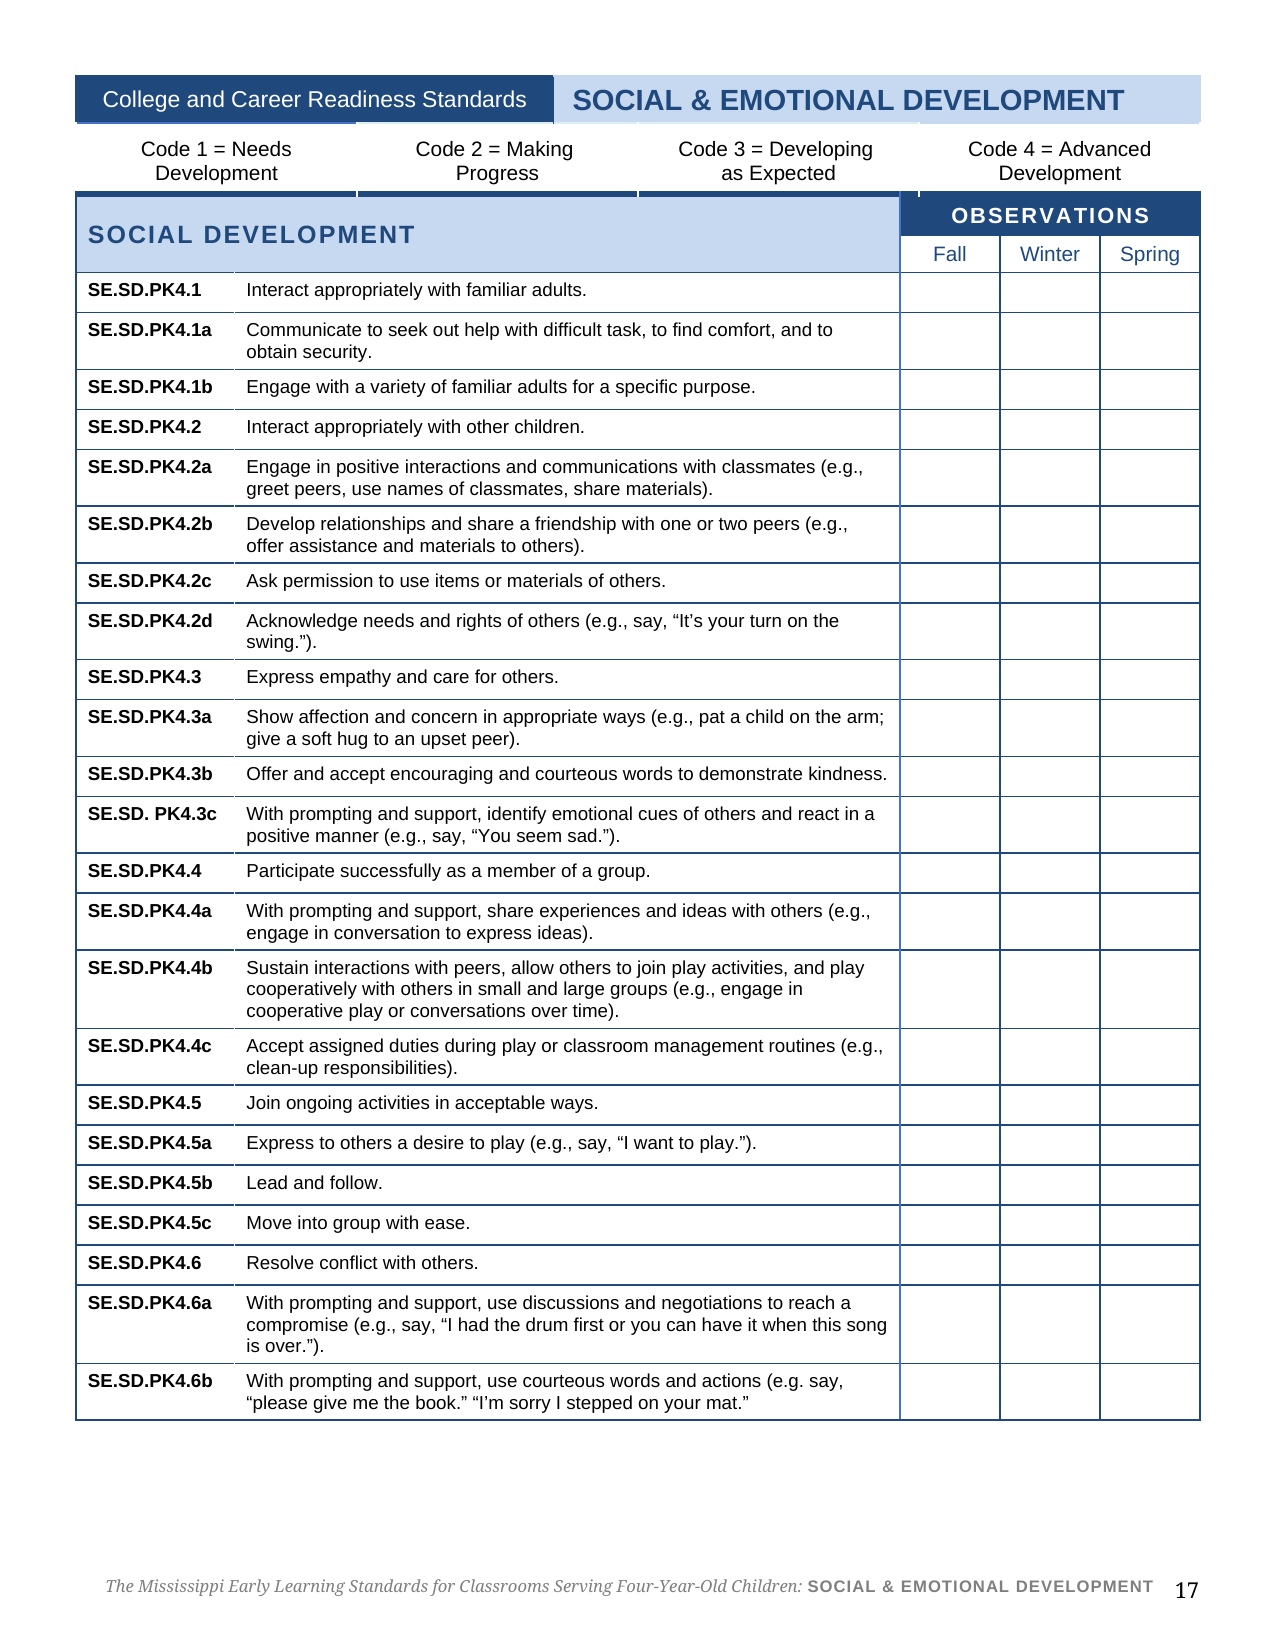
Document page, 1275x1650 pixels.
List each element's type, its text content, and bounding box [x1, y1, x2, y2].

table_cell [1101, 564, 1199, 602]
table_cell [901, 1286, 999, 1362]
table_header College and Career Readiness Standards [77, 77, 553, 122]
table_cell SE.SD.PK4.3 [77, 660, 234, 699]
table_cell SE.SD.PK4.5 [77, 1086, 234, 1124]
table_cell [901, 1246, 999, 1284]
table_cell [1001, 313, 1099, 368]
table_cell Lead and follow. [235, 1166, 899, 1204]
table_cell SE.SD.PK4.6 [77, 1246, 234, 1284]
table_cell SE.SD.PK4.2a [77, 450, 234, 505]
table_cell Engage with a variety of familiar adults for a specific purpose. [235, 370, 899, 408]
table_cell [1001, 507, 1099, 562]
table_cell [901, 507, 999, 562]
table_cell [1101, 797, 1199, 852]
table_cell SE.SD.PK4.2d [77, 604, 234, 659]
table_cell [1101, 700, 1199, 756]
table_cell Move into group with ease. [235, 1206, 899, 1244]
table_cell [1001, 1206, 1099, 1244]
table_cell SE.SD.PK4.3a [77, 700, 234, 756]
table_cell [1001, 894, 1099, 949]
table_cell [901, 273, 999, 312]
table_cell [901, 313, 999, 368]
table_cell [901, 894, 999, 949]
table_cell Code 1 = Needs Development [77, 124, 356, 191]
table_cell Ask permission to use items or materials of others. [235, 564, 899, 602]
table_cell [1101, 604, 1199, 659]
table_cell [1101, 1166, 1199, 1204]
table_cell [1001, 1126, 1099, 1164]
table_cell SE.SD.PK4.5a [77, 1126, 234, 1164]
table_cell SE.SD.PK4.2c [77, 564, 234, 602]
table_cell SE.SD.PK4.5b [77, 1166, 234, 1204]
table_cell [901, 370, 999, 408]
table_cell [1101, 1029, 1199, 1084]
table_cell SE.SD.PK4.4c [77, 1029, 234, 1084]
table_cell [1101, 410, 1199, 448]
table_cell [1101, 1126, 1199, 1164]
table_cell SE.SD. PK4.3c [77, 797, 234, 852]
table_cell [1101, 854, 1199, 892]
table_cell [1101, 273, 1199, 312]
table_cell [901, 1086, 999, 1124]
table_cell [1101, 313, 1199, 368]
table_cell SE.SD.PK4.6b [77, 1364, 234, 1419]
table_cell Code 4 = Advanced Development [920, 124, 1199, 191]
table_cell OBSERVATIONS [901, 197, 1199, 234]
table_cell [1001, 660, 1099, 699]
table_cell SE.SD.PK4.1b [77, 370, 234, 408]
table_cell [1101, 757, 1199, 796]
table_cell [1101, 450, 1199, 505]
table_cell Communicate to seek out help with difficult task, to find comfort, and to obtain security. [235, 313, 899, 368]
table_cell Resolve conflict with others. [235, 1246, 899, 1284]
table_cell [901, 854, 999, 892]
table_cell Express to others a desire to play (e.g., say, “I want to play.”). [235, 1126, 899, 1164]
table_cell [901, 410, 999, 448]
table_header SOCIAL & EMOTIONAL DEVELOPMENT [554, 77, 1199, 122]
table_cell [1001, 1086, 1099, 1124]
table_cell Interact appropriately with familiar adults. [235, 273, 899, 312]
table_cell [1001, 604, 1099, 659]
table_cell Acknowledge needs and rights of others (e.g., say, “It’s your turn on the swing.”). [235, 604, 899, 659]
table_cell [1101, 1246, 1199, 1284]
table_cell With prompting and support, identify emotional cues of others and react in a positive manner (e.g., say, “You seem sad.”). [235, 797, 899, 852]
table_cell [1101, 507, 1199, 562]
table_cell [901, 564, 999, 602]
table_cell Participate successfully as a member of a group. [235, 854, 899, 892]
table_cell With prompting and support, use discussions and negotiations to reach a compromise (e.g., say, “I had the drum first or you can have it when this song is over.”). [235, 1286, 899, 1362]
table_cell Express empathy and care for others. [235, 660, 899, 699]
table_cell [901, 1166, 999, 1204]
table_cell [1001, 410, 1099, 448]
table_cell Interact appropriately with other children. [235, 410, 899, 448]
table_cell Spring [1101, 236, 1199, 272]
table_cell [1001, 951, 1099, 1027]
table_cell [1101, 1086, 1199, 1124]
table_cell SE.SD.PK4.6a [77, 1286, 234, 1362]
table_cell SE.SD.PK4.2 [77, 410, 234, 448]
table_cell [1101, 1364, 1199, 1419]
table_cell [1001, 370, 1099, 408]
table_cell SE.SD.PK4.4a [77, 894, 234, 949]
table_cell [1001, 854, 1099, 892]
table_cell [1101, 894, 1199, 949]
table_cell [1101, 951, 1199, 1027]
table_cell [901, 1126, 999, 1164]
table_cell Fall [901, 236, 999, 272]
table_cell [901, 757, 999, 796]
table_cell SE.SD.PK4.4b [77, 951, 234, 1027]
table_cell [1001, 797, 1099, 852]
table_cell SE.SD.PK4.4 [77, 854, 234, 892]
table_cell [1001, 450, 1099, 505]
table_cell [1001, 1246, 1099, 1284]
table_cell SE.SD.PK4.1 [77, 273, 234, 312]
table_cell Accept assigned duties during play or classroom management routines (e.g., clean-up responsibilities). [235, 1029, 899, 1084]
table_cell [901, 700, 999, 756]
table_cell [901, 1206, 999, 1244]
table_cell [1001, 564, 1099, 602]
table_cell [901, 660, 999, 699]
table_cell [901, 1364, 999, 1419]
table_cell [1001, 1364, 1099, 1419]
table_cell With prompting and support, use courteous words and actions (e.g. say, “please give me the book.” “I’m sorry I stepped on your mat.” [235, 1364, 899, 1419]
table_cell [1101, 370, 1199, 408]
table_cell SE.SD.PK4.2b [77, 507, 234, 562]
table_cell [1001, 700, 1099, 756]
table_cell Engage in positive interactions and communications with classmates (e.g., greet peers, use names of classmates, share materials). [235, 450, 899, 505]
table_cell SE.SD.PK4.1a [77, 313, 234, 368]
table_cell [901, 797, 999, 852]
table_cell Develop relationships and share a friendship with one or two peers (e.g., offer assistance and materials to others). [235, 507, 899, 562]
table_cell [901, 951, 999, 1027]
table_cell With prompting and support, share experiences and ideas with others (e.g., engage in conversation to express ideas). [235, 894, 899, 949]
table_cell [901, 604, 999, 659]
table_cell Offer and accept encouraging and courteous words to demonstrate kindness. [235, 757, 899, 796]
table_cell Code 3 = Developing as Expected [639, 124, 918, 191]
table_cell [1101, 660, 1199, 699]
table_cell [1001, 1286, 1099, 1362]
table_cell Sustain interactions with peers, allow others to join play activities, and play cooperatively with others in small and large groups (e.g., engage in cooperative play or conversations over time). [235, 951, 899, 1027]
table_cell SOCIAL DEVELOPMENT [77, 197, 899, 272]
table_cell [1101, 1206, 1199, 1244]
table_cell [901, 1029, 999, 1084]
table_cell Code 2 = Making Progress [358, 124, 637, 191]
table_cell SE.SD.PK4.3b [77, 757, 234, 796]
table_cell Show affection and concern in appropriate ways (e.g., pat a child on the arm; give a soft hug to an upset peer). [235, 700, 899, 756]
table_cell [1001, 1166, 1099, 1204]
table_cell [901, 450, 999, 505]
table_cell [1001, 1029, 1099, 1084]
table_cell [1101, 1286, 1199, 1362]
table_cell Join ongoing activities in acceptable ways. [235, 1086, 899, 1124]
table_cell SE.SD.PK4.5c [77, 1206, 234, 1244]
table_cell Winter [1001, 236, 1099, 272]
table_cell [1001, 273, 1099, 312]
table_cell [1001, 757, 1099, 796]
